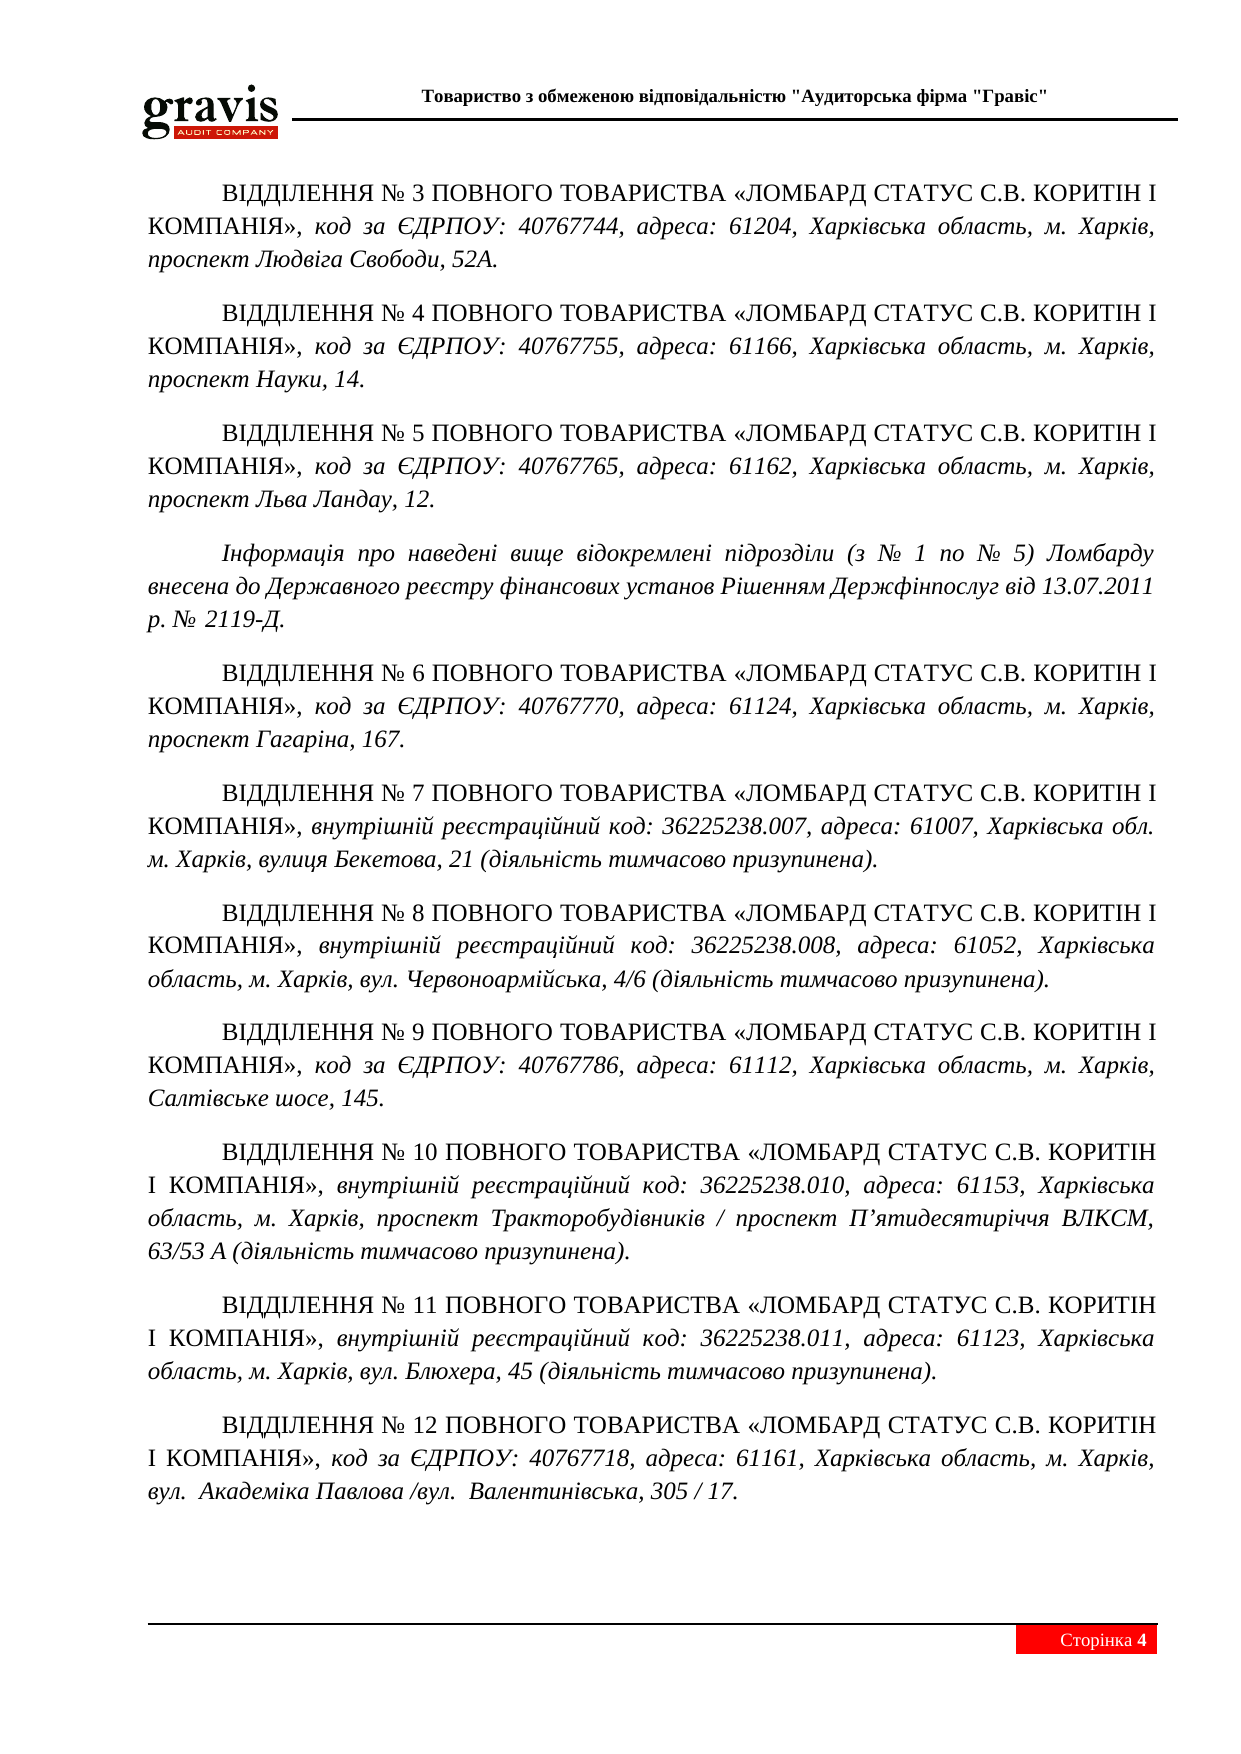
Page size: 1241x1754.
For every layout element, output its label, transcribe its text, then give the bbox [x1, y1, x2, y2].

text ВІДДІЛЕННЯ № 6 ПОВНОГО ТОВАРИСТВА «ЛОМБАРД СТАТУС С.В. КОРИТІН І КОМПАНІЯ», код за ЄДРПОУ: 40767770, адреса: 61124, Харківська область, м. Харків, проспект Гагаріна, 167. [148, 658, 1157, 753]
text Інформація про наведені вище відокремлені підрозділи (з № 1 по № 5) Ломбарду внесена до Державного реєстру фінансових установ Рішенням Держфінпослуг від 13.07.2011 р. № 2119-Д. [148, 538, 1157, 633]
text ВІДДІЛЕННЯ № 7 ПОВНОГО ТОВАРИСТВА «ЛОМБАРД СТАТУС С.В. КОРИТІН І КОМПАНІЯ», внутрішній реєстраційний код: 36225238.007, адреса: 61007, Харківська обл. м. Харків, вулиця Бекетова, 21 (діяльність тимчасово призупинена). [148, 778, 1157, 872]
text ВІДДІЛЕННЯ № 8 ПОВНОГО ТОВАРИСТВА «ЛОМБАРД СТАТУС С.В. КОРИТІН І КОМПАНІЯ», внутрішній реєстраційний код: 36225238.008, адреса: 61052, Харківська область, м. Харків, вул. Червоноармійська, 4/6 (діяльність тимчасово призупинена). [148, 898, 1157, 992]
text ВІДДІЛЕННЯ № 5 ПОВНОГО ТОВАРИСТВА «ЛОМБАРД СТАТУС С.В. КОРИТІН І КОМПАНІЯ», код за ЄДРПОУ: 40767765, адреса: 61162, Харківська область, м. Харків, проспект Льва Ландау, 12. [148, 418, 1157, 513]
text ВІДДІЛЕННЯ № 3 ПОВНОГО ТОВАРИСТВА «ЛОМБАРД СТАТУС С.В. КОРИТІН І КОМПАНІЯ», код за ЄДРПОУ: 40767744, адреса: 61204, Харківська область, м. Харків, проспект Людвіга Свободи, 52А. [148, 178, 1157, 273]
text ВІДДІЛЕННЯ № 4 ПОВНОГО ТОВАРИСТВА «ЛОМБАРД СТАТУС С.В. КОРИТІН І КОМПАНІЯ», код за ЄДРПОУ: 40767755, адреса: 61166, Харківська область, м. Харків, проспект Науки, 14. [148, 298, 1157, 393]
text ВІДДІЛЕННЯ № 9 ПОВНОГО ТОВАРИСТВА «ЛОМБАРД СТАТУС С.В. КОРИТІН І КОМПАНІЯ», код за ЄДРПОУ: 40767786, адреса: 61112, Харківська область, м. Харків, Салтівське шосе, 145. [148, 1017, 1157, 1112]
text ВІДДІЛЕННЯ № 10 ПОВНОГО ТОВАРИСТВА «ЛОМБАРД СТАТУС С.В. КОРИТІН І КОМПАНІЯ», внутрішній реєстраційний код: 36225238.010, адреса: 61153, Харківська область, м. Харків, проспект Тракторобудівників / проспект П’ятидесятиріччя ВЛКСМ, 63/53 А (діяльність тимчасово призупинена). [148, 1137, 1157, 1265]
text ВІДДІЛЕННЯ № 11 ПОВНОГО ТОВАРИСТВА «ЛОМБАРД СТАТУС С.В. КОРИТІН І КОМПАНІЯ», внутрішній реєстраційний код: 36225238.011, адреса: 61123, Харківська область, м. Харків, вул. Блюхера, 45 (діяльність тимчасово призупинена). [148, 1290, 1157, 1385]
text ВІДДІЛЕННЯ № 12 ПОВНОГО ТОВАРИСТВА «ЛОМБАРД СТАТУС С.В. КОРИТІН І КОМПАНІЯ», код за ЄДРПОУ: 40767718, адреса: 61161, Харківська область, м. Харків, вул. Академіка Павлова /вул. Валентинівська, 305 / 17. [148, 1410, 1157, 1505]
